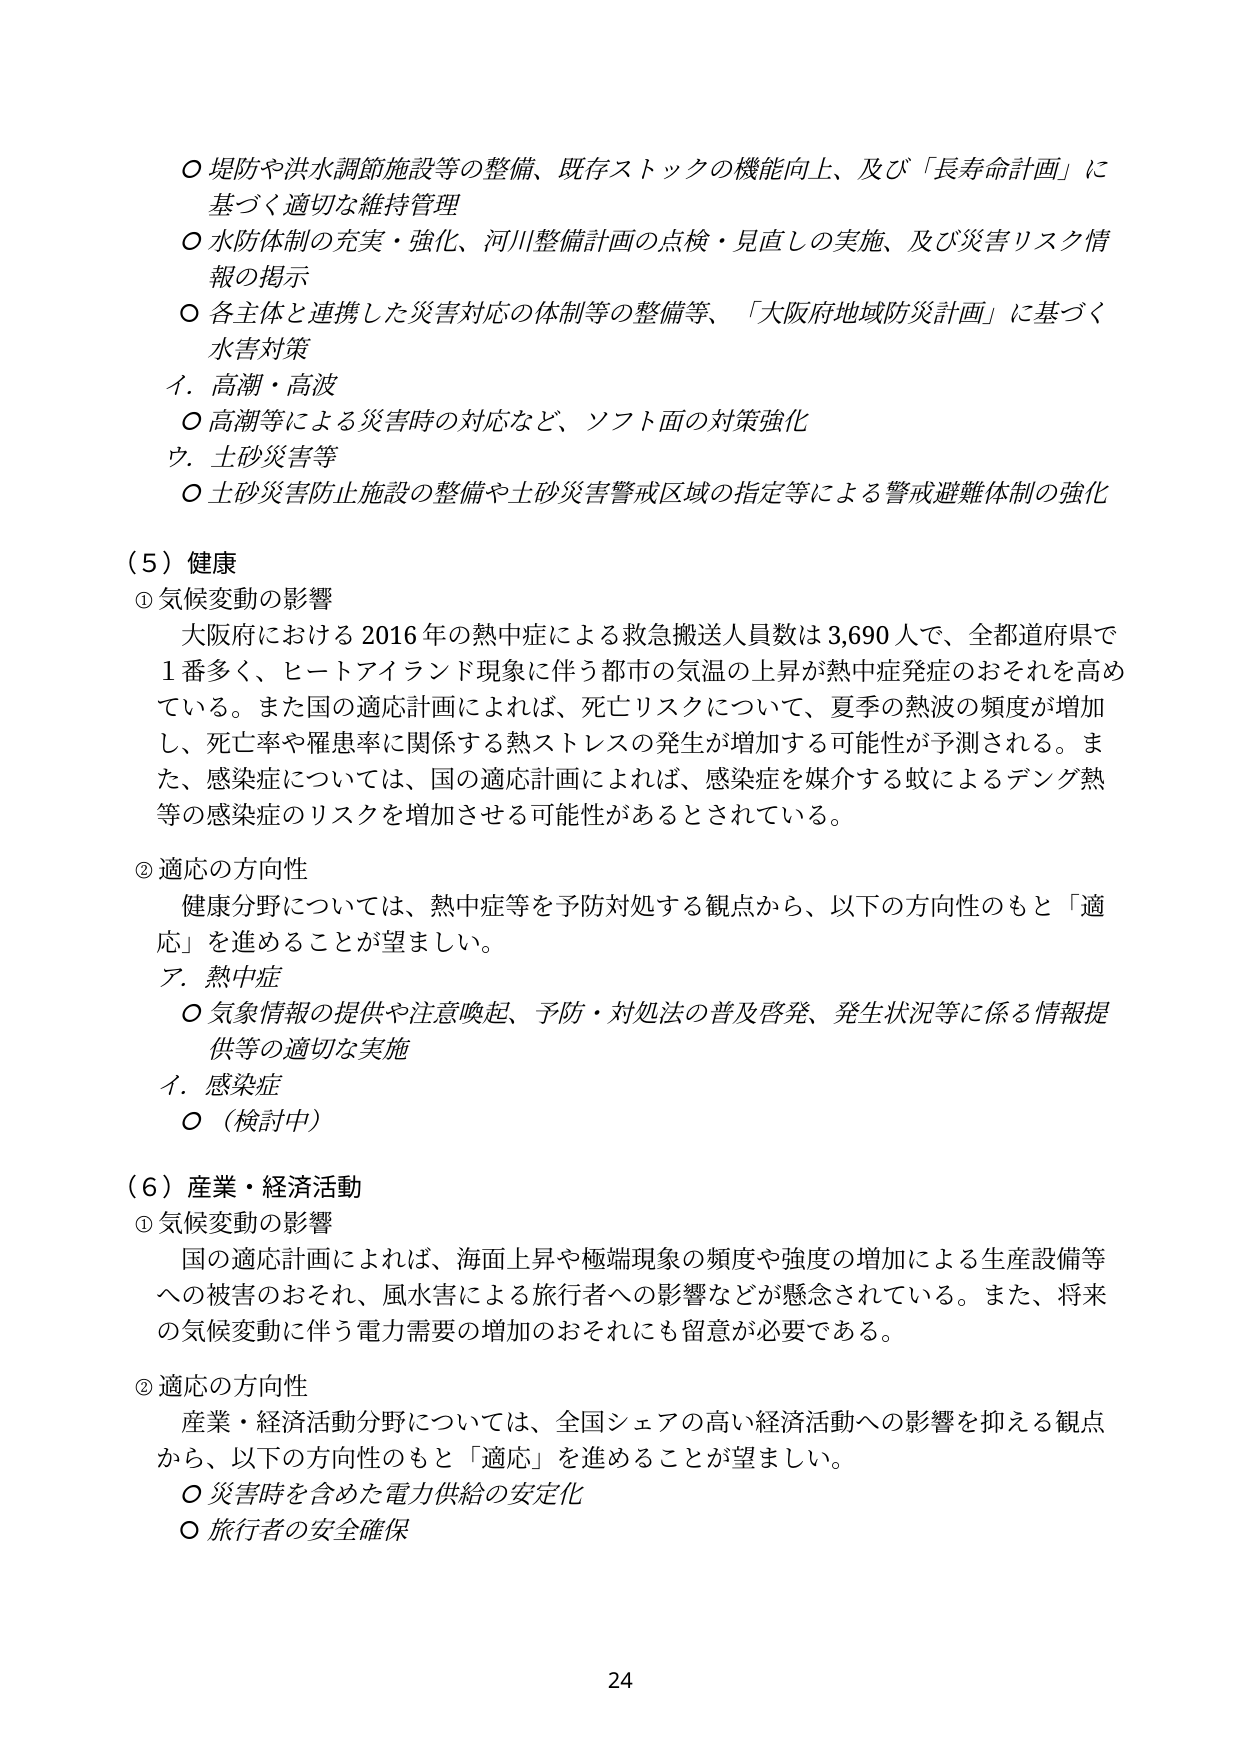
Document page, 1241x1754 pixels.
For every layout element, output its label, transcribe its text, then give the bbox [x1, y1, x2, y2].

list 堤防や洪水調節施設等の整備、既存ストックの機能向上、及び「長寿命計画」に基づく適切な維持管理 [178, 150, 1128, 222]
subtitle （５）健康 [112, 543, 1128, 580]
text 国の適応計画によれば、海面上昇や極端現象の頻度や強度の増加による生産設備等への被害のおそれ、風水害による旅行者への影響などが懸念されている。また、将来の気候変動に伴う電力需要の増加のおそれにも留意が必要である。 [156, 1240, 1128, 1348]
list 気象情報の提供や注意喚起、予防・対処法の普及啓発、発生状況等に係る情報提供等の適切な実施 [178, 994, 1128, 1066]
text イ．高潮・高波 [112, 366, 1128, 402]
text ウ．土砂災害等 [112, 437, 1128, 473]
text 健康分野については、熱中症等を予防対処する観点から、以下の方向性のもと「適応」を進めることが望ましい。 [156, 886, 1128, 958]
text ②適応の方向性 [134, 850, 1128, 886]
text ア．熱中症 [156, 958, 1128, 994]
list 旅行者の安全確保 [178, 1510, 1128, 1546]
list （検討中） [178, 1102, 1128, 1138]
text ①気候変動の影響 [134, 580, 1128, 616]
text 産業・経済活動分野については、全国シェアの高い経済活動への影響を抑える観点から、以下の方向性のもと「適応」を進めることが望ましい。 [156, 1402, 1128, 1474]
text ①気候変動の影響 [134, 1204, 1128, 1240]
list 各主体と連携した災害対応の体制等の整備等、「大阪府地域防災計画」に基づく水害対策 [178, 294, 1128, 366]
list 災害時を含めた電力供給の安定化 [178, 1474, 1128, 1510]
text ②適応の方向性 [134, 1366, 1128, 1402]
list 土砂災害防止施設の整備や土砂災害警戒区域の指定等による警戒避難体制の強化 [178, 473, 1128, 509]
text イ．感染症 [156, 1066, 1128, 1102]
list 高潮等による災害時の対応など、ソフト面の対策強化 [178, 402, 1128, 437]
list 水防体制の充実・強化、河川整備計画の点検・見直しの実施、及び災害リスク情報の掲示 [178, 222, 1128, 294]
text 大阪府における2016年の熱中症による救急搬送人員数は3,690人で、全都道府県で１番多く、ヒートアイランド現象に伴う都市の気温の上昇が熱中症発症のおそれを高めている。また国の適応計画によれば、死亡リスクについて、夏季の熱波の頻度が増加し、死亡率や罹患率に関係する熱ストレスの発生が増加する可能性が予測される。また、感染症については、国の適応計画によれば、感染症を媒介する蚊によるデング熱等の感染症のリスクを増加させる可能性があるとされている。 [156, 616, 1128, 831]
subtitle （６）産業・経済活動 [112, 1168, 1128, 1204]
